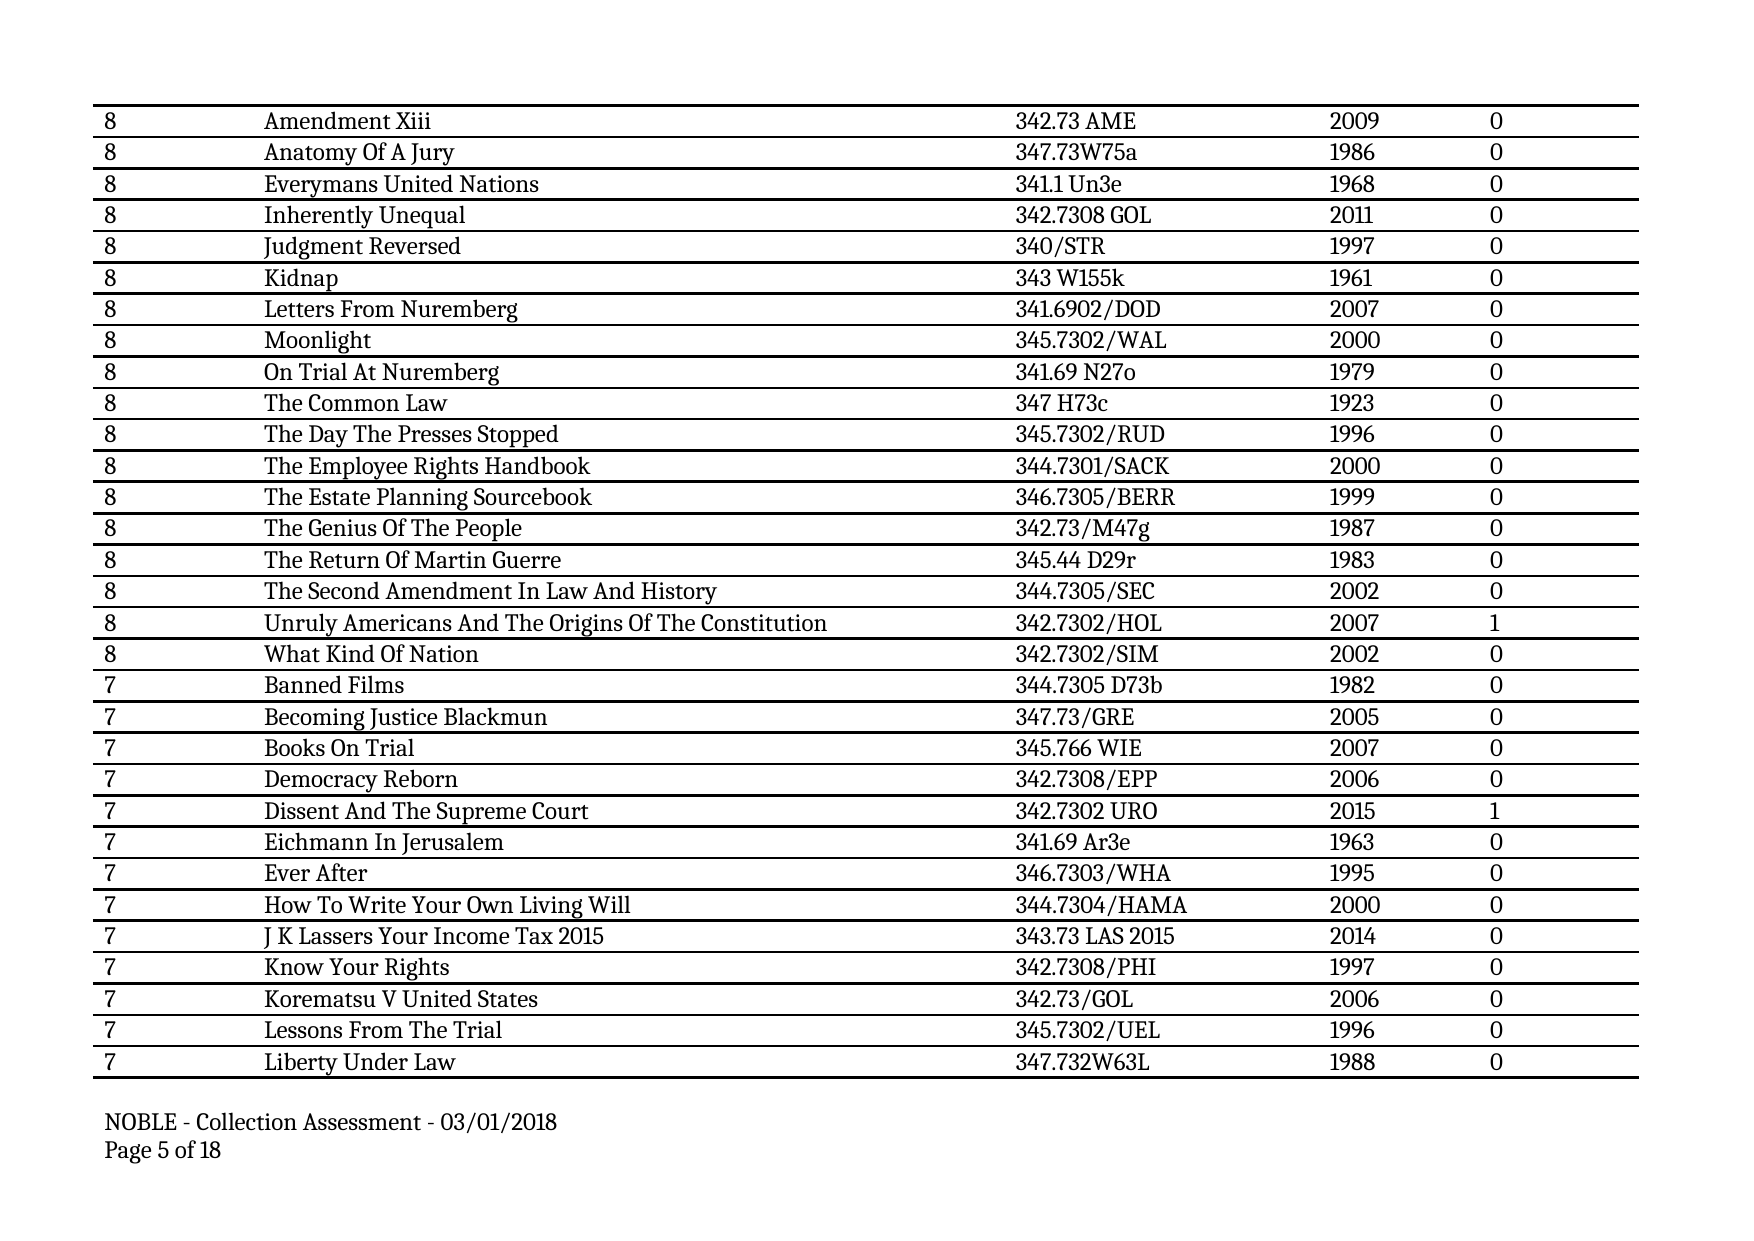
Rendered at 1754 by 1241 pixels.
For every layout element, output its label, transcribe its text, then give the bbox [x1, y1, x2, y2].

table_cell The Common Law [253, 389, 999, 418]
table_cell 0 [1479, 358, 1638, 386]
table_cell 342.7302 URO [999, 797, 1319, 825]
table_cell 0 [1479, 703, 1638, 731]
table_cell 7 [93, 891, 253, 919]
table_cell The Day The Presses Stopped [253, 420, 999, 449]
table_cell 0 [1479, 295, 1638, 324]
table_cell 346.7303/WHA [999, 859, 1319, 888]
table_cell 0 [1479, 264, 1638, 292]
table_cell Know Your Rights [253, 953, 999, 982]
table_cell Inherently Unequal [253, 201, 999, 229]
table_cell 344.7301/SACK [999, 452, 1319, 480]
table_cell 8 [93, 358, 253, 386]
table_cell 7 [93, 922, 253, 951]
table_cell 1968 [1319, 170, 1478, 198]
table_cell 2000 [1319, 891, 1478, 919]
table_cell 347.73/GRE [999, 703, 1319, 731]
table_cell 341.69 Ar3e [999, 828, 1319, 857]
table_cell 8 [93, 170, 253, 198]
table_cell 8 [93, 546, 253, 574]
table_cell 0 [1479, 765, 1638, 794]
table_cell 1988 [1319, 1047, 1478, 1076]
table_cell 1996 [1319, 420, 1478, 449]
table_cell 7 [93, 1047, 253, 1076]
table_cell 8 [93, 264, 253, 292]
table_cell 1996 [1319, 1016, 1478, 1045]
table_cell How To Write Your Own Living Will [253, 891, 999, 919]
table_cell 0 [1479, 828, 1638, 857]
table_cell Everymans United Nations [253, 170, 999, 198]
table_cell 0 [1479, 107, 1638, 136]
table_cell 343 W155k [999, 264, 1319, 292]
table_cell 7 [93, 828, 253, 857]
table_cell 0 [1479, 1047, 1638, 1076]
table_cell 2006 [1319, 985, 1478, 1013]
table_cell 342.73/GOL [999, 985, 1319, 1013]
table_cell 0 [1479, 953, 1638, 982]
table_cell 2011 [1319, 201, 1478, 229]
table_cell 7 [93, 797, 253, 825]
table_cell 8 [93, 420, 253, 449]
table_cell 0 [1479, 326, 1638, 355]
table_cell Amendment Xiii [253, 107, 999, 136]
table_cell 7 [93, 703, 253, 731]
table_cell 342.7308/EPP [999, 765, 1319, 794]
table_cell Letters From Nuremberg [253, 295, 999, 324]
table_cell 2000 [1319, 452, 1478, 480]
table_cell 345.7302/UEL [999, 1016, 1319, 1045]
table_cell The Genius Of The People [253, 515, 999, 543]
table_cell 8 [93, 138, 253, 167]
table_cell 2002 [1319, 577, 1478, 606]
table_cell 7 [93, 985, 253, 1013]
table_cell 1986 [1319, 138, 1478, 167]
table_cell 341.69 N27o [999, 358, 1319, 386]
table_cell 0 [1479, 170, 1638, 198]
table_cell 1997 [1319, 953, 1478, 982]
table_cell Korematsu V United States [253, 985, 999, 1013]
table_cell 345.44 D29r [999, 546, 1319, 574]
table_cell 7 [93, 765, 253, 794]
table_cell 0 [1479, 389, 1638, 418]
table_cell 342.7302/SIM [999, 640, 1319, 668]
table_cell 0 [1479, 452, 1638, 480]
table_cell 0 [1479, 891, 1638, 919]
table_cell 342.7308/PHI [999, 953, 1319, 982]
table_cell 2007 [1319, 295, 1478, 324]
table_cell 7 [93, 1016, 253, 1045]
table_cell Kidnap [253, 264, 999, 292]
table_cell Judgment Reversed [253, 232, 999, 261]
table_cell 1 [1479, 797, 1638, 825]
table_cell 0 [1479, 546, 1638, 574]
table_cell 1999 [1319, 483, 1478, 512]
table_cell Anatomy Of A Jury [253, 138, 999, 167]
table_cell 0 [1479, 232, 1638, 261]
table_cell 7 [93, 859, 253, 888]
table_cell 1982 [1319, 671, 1478, 700]
table_cell Becoming Justice Blackmun [253, 703, 999, 731]
table_cell 343.73 LAS 2015 [999, 922, 1319, 951]
table_cell 2009 [1319, 107, 1478, 136]
table_cell Unruly Americans And The Origins Of The Constitution [253, 608, 999, 637]
table_cell 342.73/M47g [999, 515, 1319, 543]
table_cell 2007 [1319, 608, 1478, 637]
table_cell 341.1 Un3e [999, 170, 1319, 198]
table_cell The Employee Rights Handbook [253, 452, 999, 480]
table_cell 7 [93, 671, 253, 700]
table_cell 1987 [1319, 515, 1478, 543]
table_cell 342.73 AME [999, 107, 1319, 136]
table_cell 7 [93, 953, 253, 982]
table_cell 1 [1479, 608, 1638, 637]
table_cell 340/STR [999, 232, 1319, 261]
table_cell 8 [93, 640, 253, 668]
table_cell 0 [1479, 985, 1638, 1013]
table_cell 341.6902/DOD [999, 295, 1319, 324]
table_cell Liberty Under Law [253, 1047, 999, 1076]
table_cell 0 [1479, 640, 1638, 668]
table_cell 1961 [1319, 264, 1478, 292]
table_cell What Kind Of Nation [253, 640, 999, 668]
table_cell 8 [93, 295, 253, 324]
table_cell 0 [1479, 515, 1638, 543]
table_cell 347 H73c [999, 389, 1319, 418]
table_cell 2006 [1319, 765, 1478, 794]
table_cell 8 [93, 483, 253, 512]
table_cell 1995 [1319, 859, 1478, 888]
table_cell The Second Amendment In Law And History [253, 577, 999, 606]
table_cell 0 [1479, 922, 1638, 951]
table_cell 347.732W63L [999, 1047, 1319, 1076]
table_cell 0 [1479, 483, 1638, 512]
table_cell 346.7305/BERR [999, 483, 1319, 512]
table_cell Moonlight [253, 326, 999, 355]
table_cell Democracy Reborn [253, 765, 999, 794]
table_cell 2000 [1319, 326, 1478, 355]
table_cell 1923 [1319, 389, 1478, 418]
table_cell 8 [93, 577, 253, 606]
table_cell The Estate Planning Sourcebook [253, 483, 999, 512]
table_cell Books On Trial [253, 734, 999, 763]
table_cell 342.7308 GOL [999, 201, 1319, 229]
table_cell 342.7302/HOL [999, 608, 1319, 637]
table_cell 344.7305 D73b [999, 671, 1319, 700]
table_cell 2005 [1319, 703, 1478, 731]
table_cell 8 [93, 326, 253, 355]
table_cell Lessons From The Trial [253, 1016, 999, 1045]
table_cell 1963 [1319, 828, 1478, 857]
table_cell Dissent And The Supreme Court [253, 797, 999, 825]
table_cell 1997 [1319, 232, 1478, 261]
table_cell Ever After [253, 859, 999, 888]
table_cell 344.7304/HAMA [999, 891, 1319, 919]
table_cell 0 [1479, 1016, 1638, 1045]
table_cell 8 [93, 107, 253, 136]
table_cell 0 [1479, 734, 1638, 763]
table_cell 1979 [1319, 358, 1478, 386]
table_cell 0 [1479, 671, 1638, 700]
table_cell 8 [93, 389, 253, 418]
table_cell 345.7302/RUD [999, 420, 1319, 449]
table_cell 2007 [1319, 734, 1478, 763]
table_cell 7 [93, 734, 253, 763]
table_cell 8 [93, 232, 253, 261]
table_cell 8 [93, 452, 253, 480]
table_cell 0 [1479, 201, 1638, 229]
table_cell 8 [93, 515, 253, 543]
table_cell 0 [1479, 859, 1638, 888]
table_cell 8 [93, 608, 253, 637]
table_cell J K Lassers Your Income Tax 2015 [253, 922, 999, 951]
table_cell 345.766 WIE [999, 734, 1319, 763]
table_cell 0 [1479, 138, 1638, 167]
table_cell On Trial At Nuremberg [253, 358, 999, 386]
table_cell The Return Of Martin Guerre [253, 546, 999, 574]
table_cell Banned Films [253, 671, 999, 700]
table_cell 8 [93, 201, 253, 229]
table_cell Eichmann In Jerusalem [253, 828, 999, 857]
table_cell 0 [1479, 420, 1638, 449]
table_cell 347.73W75a [999, 138, 1319, 167]
table_cell 2015 [1319, 797, 1478, 825]
table_cell 2014 [1319, 922, 1478, 951]
table_cell 344.7305/SEC [999, 577, 1319, 606]
table_cell 2002 [1319, 640, 1478, 668]
table_cell 345.7302/WAL [999, 326, 1319, 355]
table_cell 1983 [1319, 546, 1478, 574]
table_cell 0 [1479, 577, 1638, 606]
